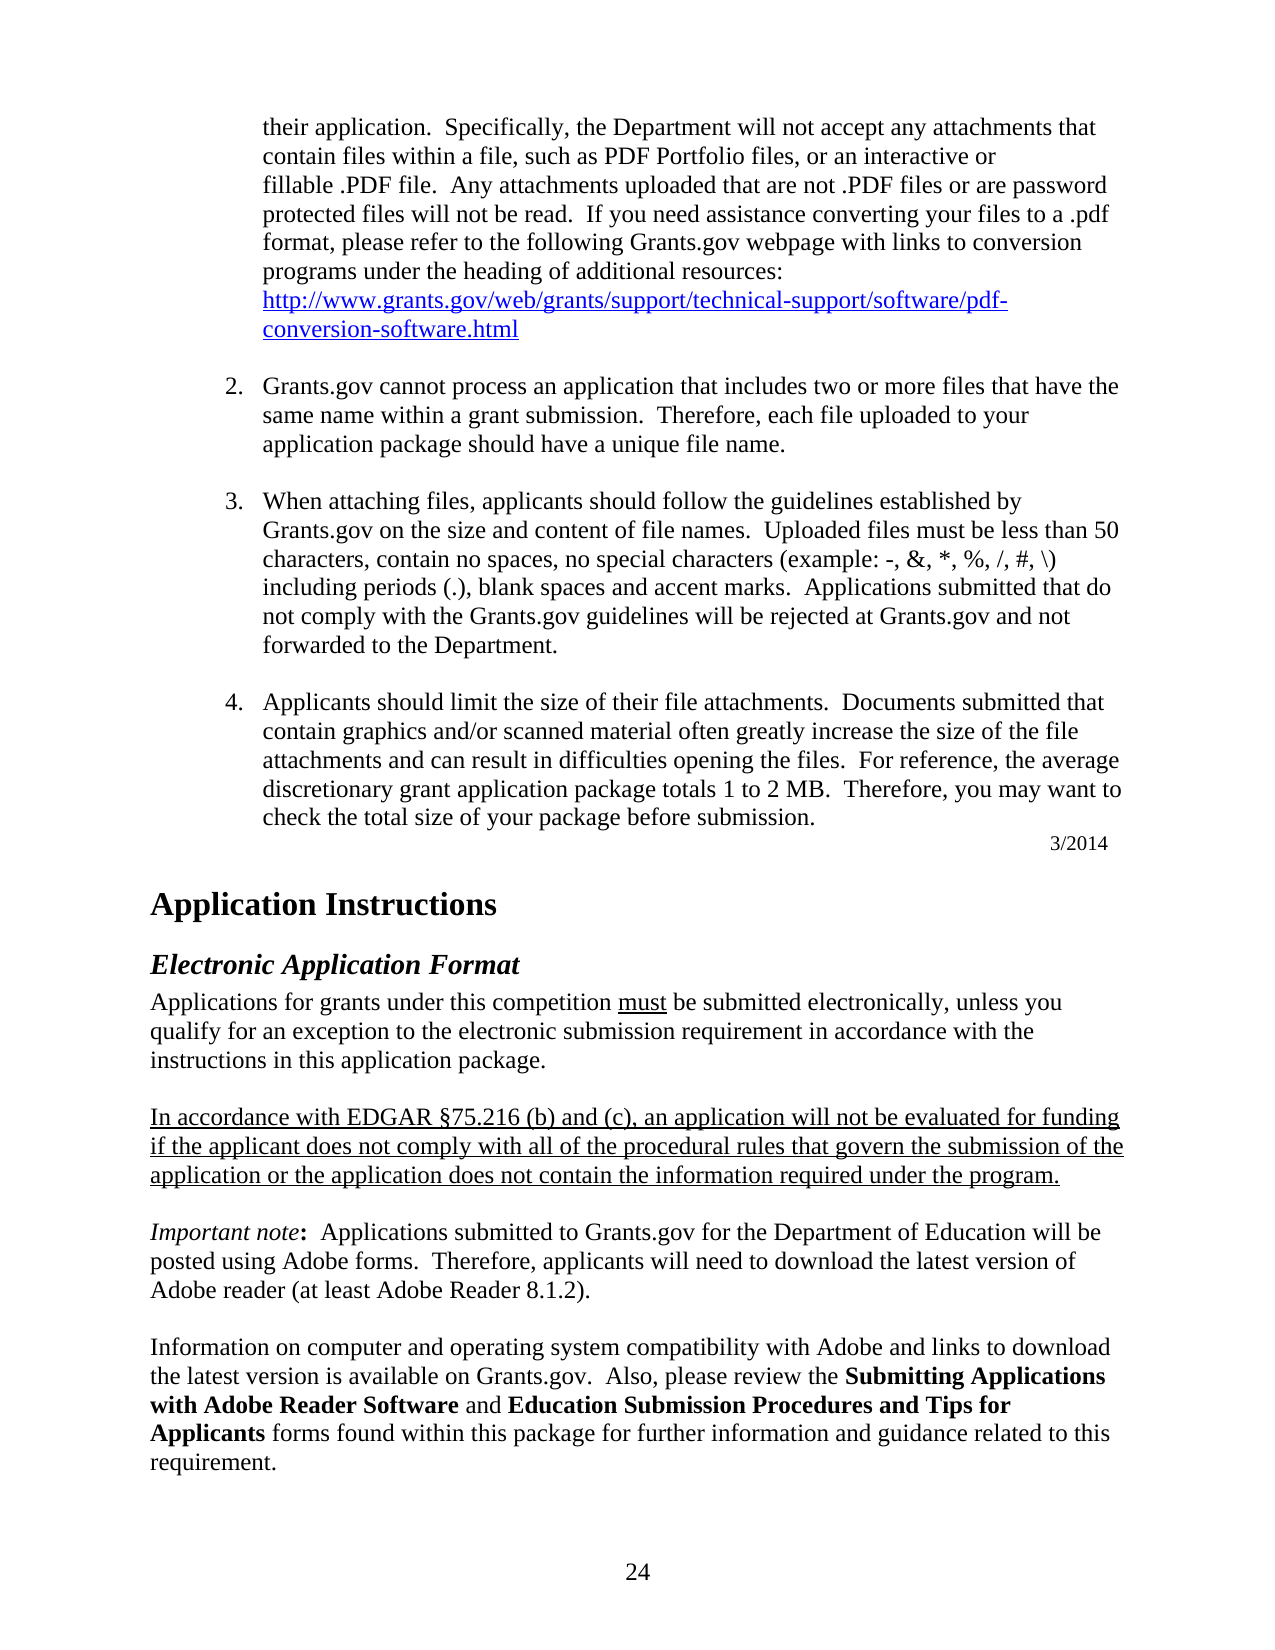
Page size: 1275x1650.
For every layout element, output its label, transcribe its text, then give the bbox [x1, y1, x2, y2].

subtitle Application Instructions [150, 884, 1125, 922]
text Information on computer and operating system compatibility with Adobe and links to download the latest version is available on Grants.gov. Also, please review the Submitting Applications with Adobe Reader Software and Education Submission Procedures and Tips for Applicants forms found within this package for further information and guidance related to this requirement. [150, 1332, 1125, 1476]
list Applicants should limit the size of their file attachments. Documents submitted that contain graphics and/or scanned material often greatly increase the size of the file attachments and can result in difficulties opening the files. For reference, the average discretionary grant application package totals 1 to 2 MB. Therefore, you may want to check the total size of your package before submission. [225, 687, 1125, 831]
text In accordance with EDGAR §75.216 (b) and (c), an application will not be evaluated for funding if the applicant does not comply with all of the procedural rules that govern the submission of the application or the application does not contain the information required under the program. [150, 1102, 1125, 1188]
text 3/2014 [1050, 831, 1125, 855]
text Applications for grants under this competition must be submitted electronically, unless you qualify for an exception to the electronic submission requirement in accordance with the instructions in this application package. [150, 987, 1125, 1073]
text Important note: Applications submitted to Grants.gov for the Department of Education will be posted using Adobe forms. Therefore, applicants will need to download the latest version of Adobe reader (at least Adobe Reader 8.1.2). [150, 1217, 1125, 1303]
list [225, 112, 1125, 342]
subtitle Electronic Application Format [150, 947, 1125, 981]
list Grants.gov cannot process an application that includes two or more files that have the same name within a grant submission. Therefore, each file uploaded to your application package should have a unique file name. [225, 371, 1125, 457]
list When attaching files, applicants should follow the guidelines established by Grants.gov on the size and content of file names. Uploaded files must be less than 50 characters, contain no spaces, no special characters (example: -, &, *, %, /, #, \) including periods (.), blank spaces and accent marks. Applications submitted that do not comply with the Grants.gov guidelines will be rejected at Grants.gov and not forwarded to the Department. [225, 486, 1125, 659]
